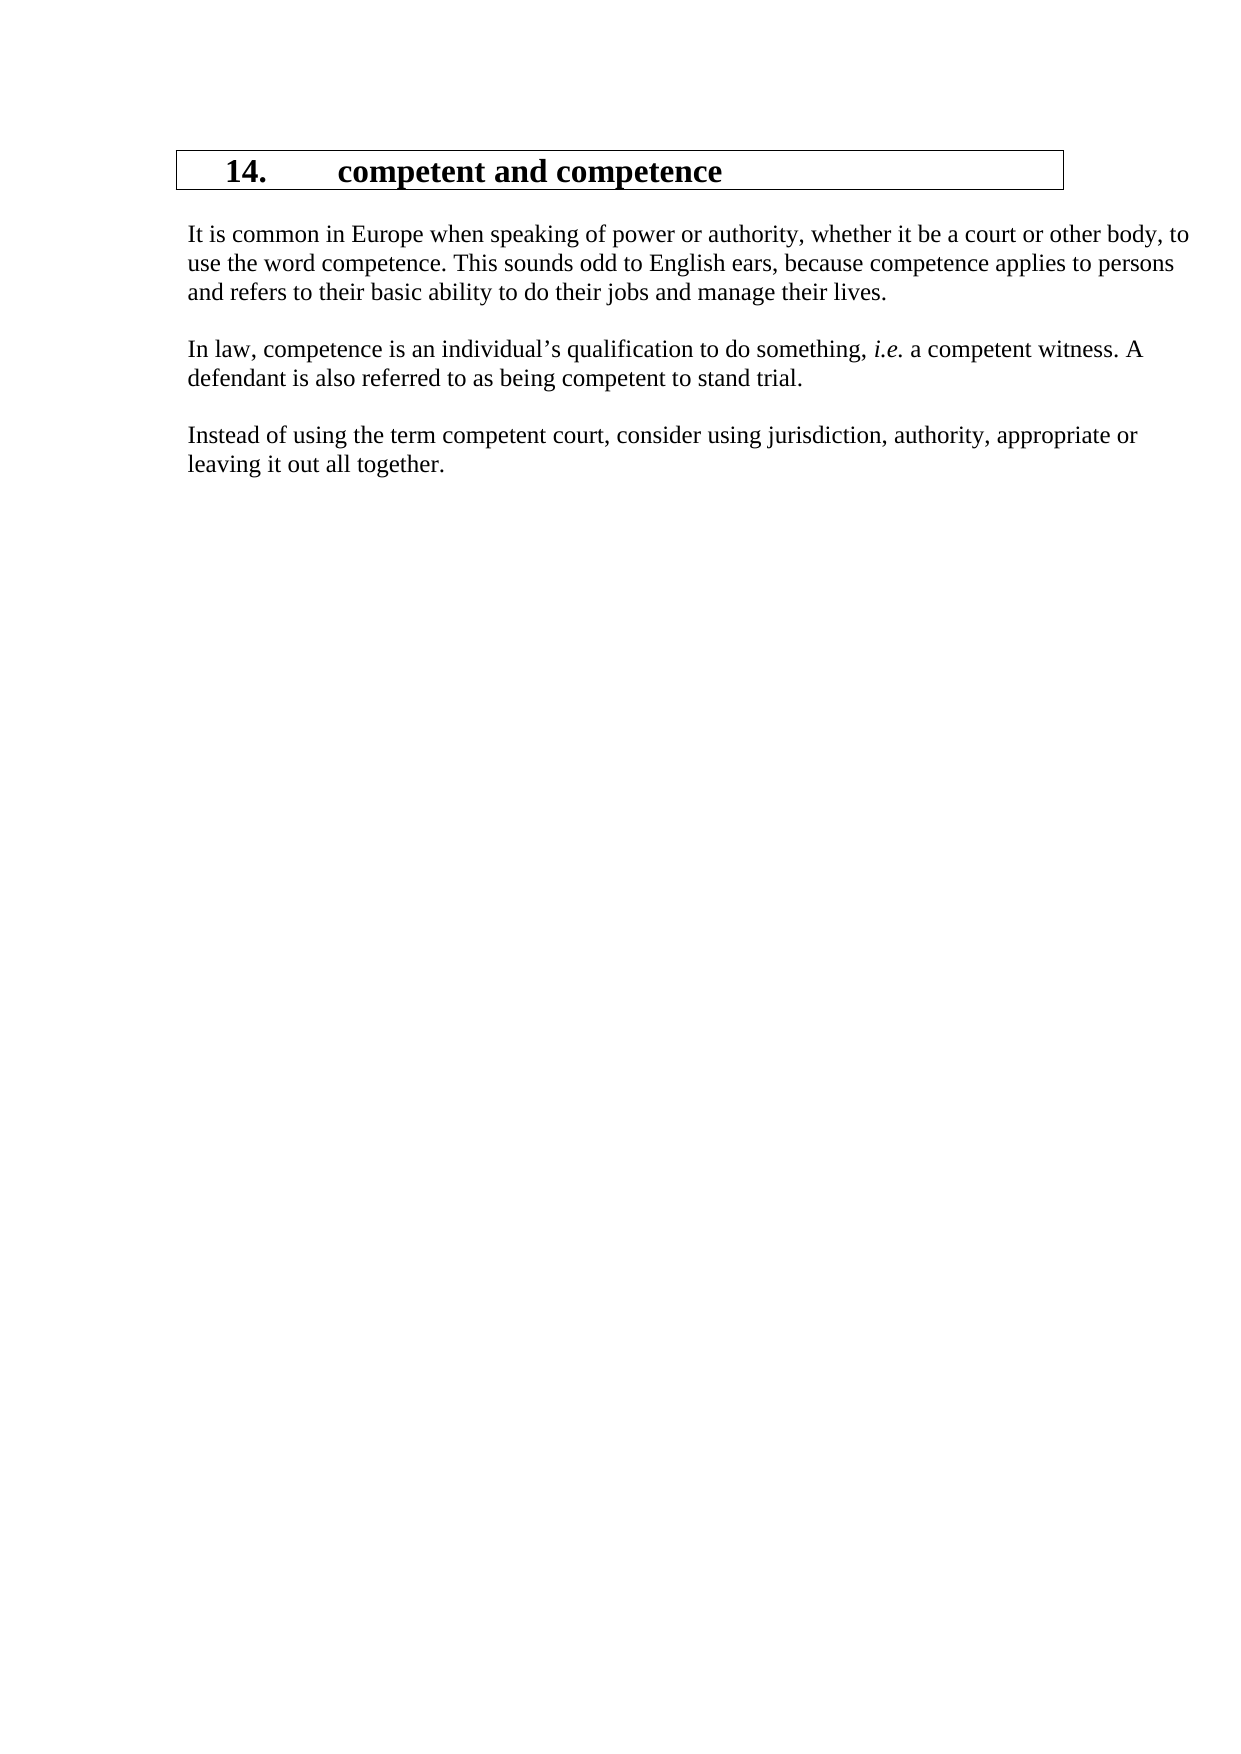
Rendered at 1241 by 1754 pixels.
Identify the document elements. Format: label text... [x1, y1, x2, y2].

text It is common in when speaking of power or authority, whether it be a court or other body, to use the word competence. This sounds odd to English ears, because competence applies to persons and refers to their basic ability to do their jobs and manage their lives. [187, 219, 1197, 305]
text In law, competence is an individual’s qualification to do something, i.e. a competent witness. A defendant is also referred to as being competent to stand trial. [187, 334, 1197, 392]
text Instead of using the term competent court, consider using jurisdiction, authority, appropriate or leaving it out all together. [187, 420, 1197, 478]
table_header competent and competence [177, 151, 1063, 189]
